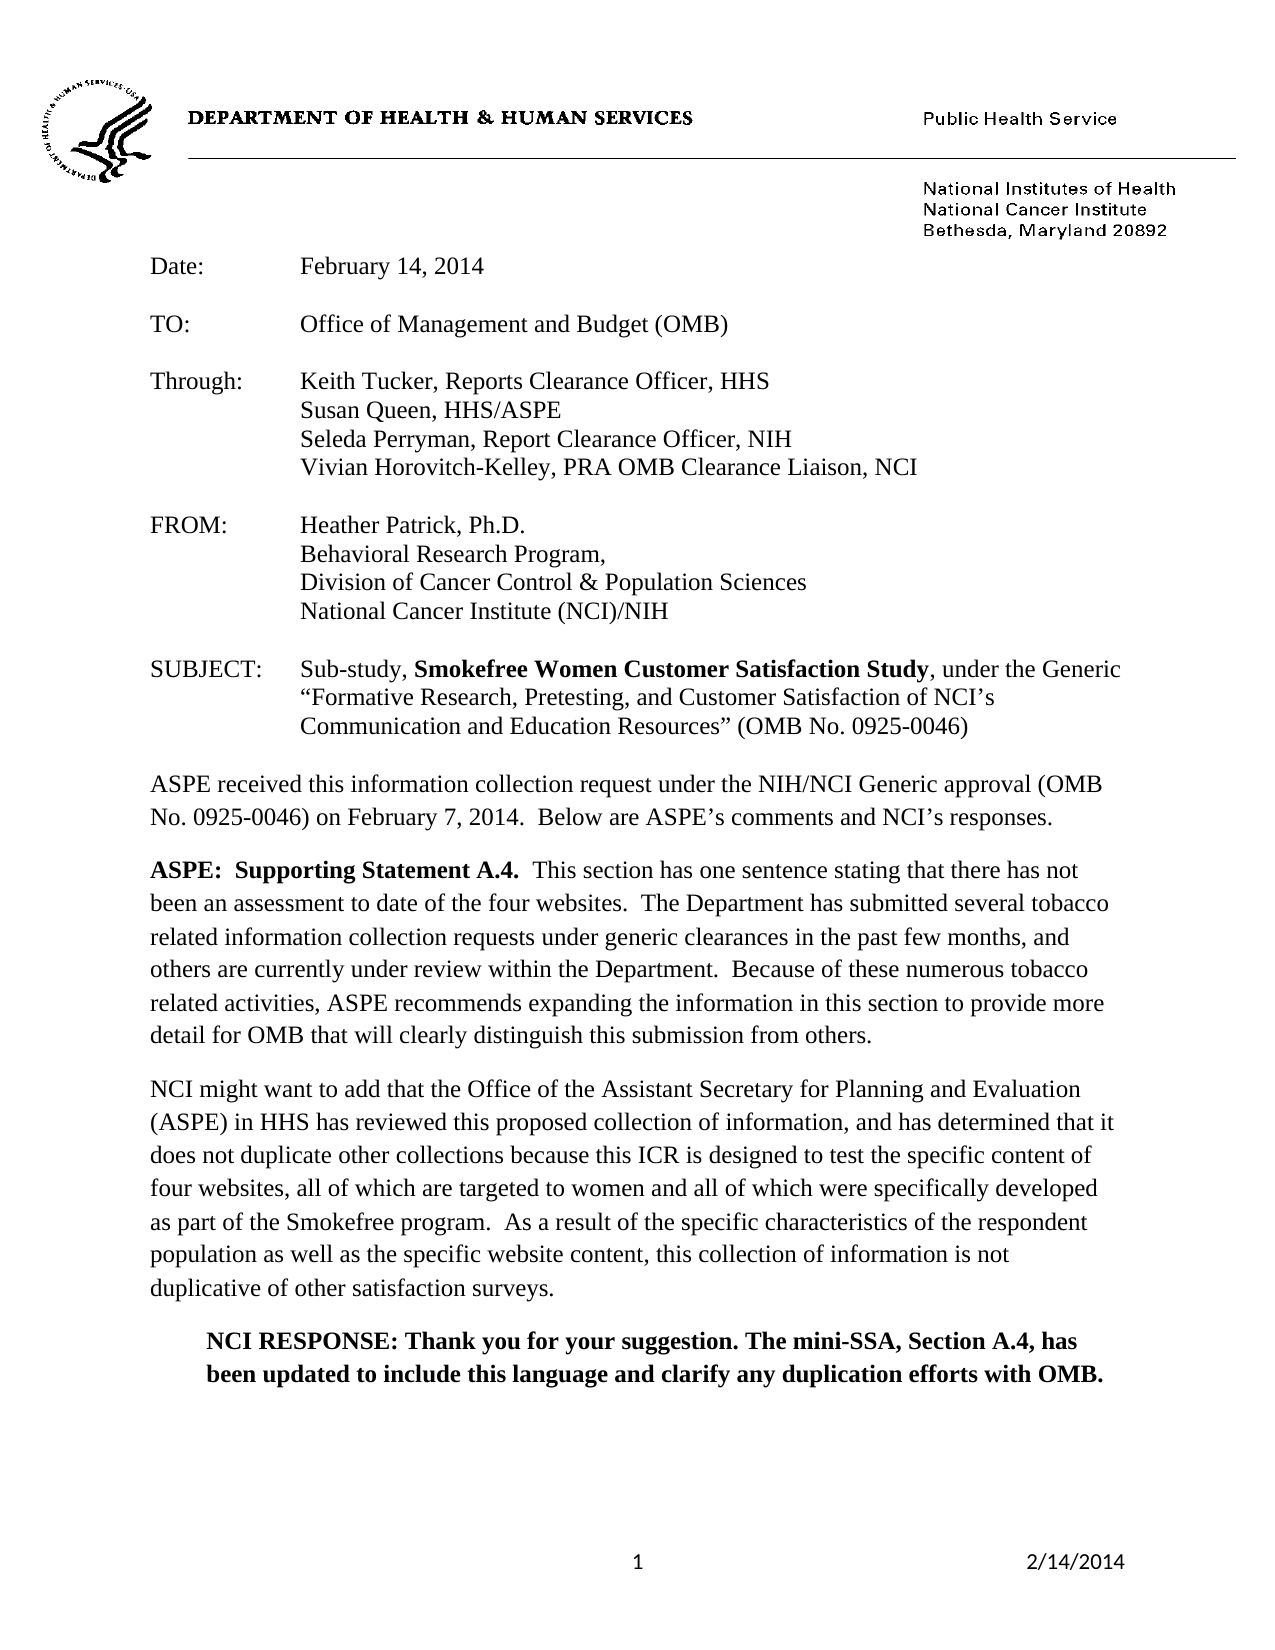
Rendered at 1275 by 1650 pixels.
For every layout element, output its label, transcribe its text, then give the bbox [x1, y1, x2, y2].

text ASPE: Supporting Statement A.4. This section has one sentence stating that there has not been an assessment to date of the four websites. The Department has submitted several tobacco related information collection requests under generic clearances in the past few months, and others are currently under review within the Department. Because of these numerous tobacco related activities, ASPE recommends expanding the information in this section to provide more detail for OMB that will clearly distinguish this submission from others. [150, 856, 1125, 1049]
text Seleda Perryman, Report Clearance Officer, NIH [150, 424, 1125, 452]
picture [42, 80, 1236, 240]
text Date: February 14, 2014 [150, 242, 1125, 280]
text Division of Cancer Control & Population Sciences [300, 567, 1125, 596]
text Through: Keith Tucker, Reports Clearance Officer, HHS [150, 366, 1125, 395]
text SUBJECT: Sub-study, Smokefree Women Customer Satisfaction Study, under the Generic “Formative Research, Pretesting, and Customer Satisfaction of NCI’s Communication and Education Resources” (OMB No. 0925-0046) [150, 654, 1125, 740]
text NCI RESPONSE: Thank you for your suggestion. The mini-SSA, Section A.4, has been updated to include this language and clarify any duplication efforts with OMB. [206, 1326, 1125, 1388]
text National Cancer Institute (NCI)/NIH [150, 596, 1125, 625]
text ASPE received this information collection request under the NIH/NCI Generic approval (OMB No. 0925-0046) on February 7, 2014. Below are ASPE’s comments and NCI’s responses. [150, 769, 1125, 830]
text Vivian Horovitch-Kelley, PRA OMB Clearance Liaison, NCI [150, 452, 1125, 481]
text NCI might want to add that the Office of the Assistant Secretary for Planning and Evaluation (ASPE) in HHS has reviewed this proposed collection of information, and has determined that it does not duplicate other collections because this ICR is designed to test the specific content of four websites, all of which are targeted to women and all of which were specifically developed as part of the Smokefree program. As a result of the specific characteristics of the respondent population as well as the specific website content, this collection of information is not duplicative of other satisfaction surveys. [150, 1074, 1125, 1301]
text Susan Queen, HHS/ASPE [150, 395, 1125, 424]
text TO: Office of Management and Budget (OMB) [150, 309, 1125, 337]
text Behavioral Research Program, [150, 539, 1125, 567]
text FROM: Heather Patrick, Ph.D. [150, 510, 1125, 539]
